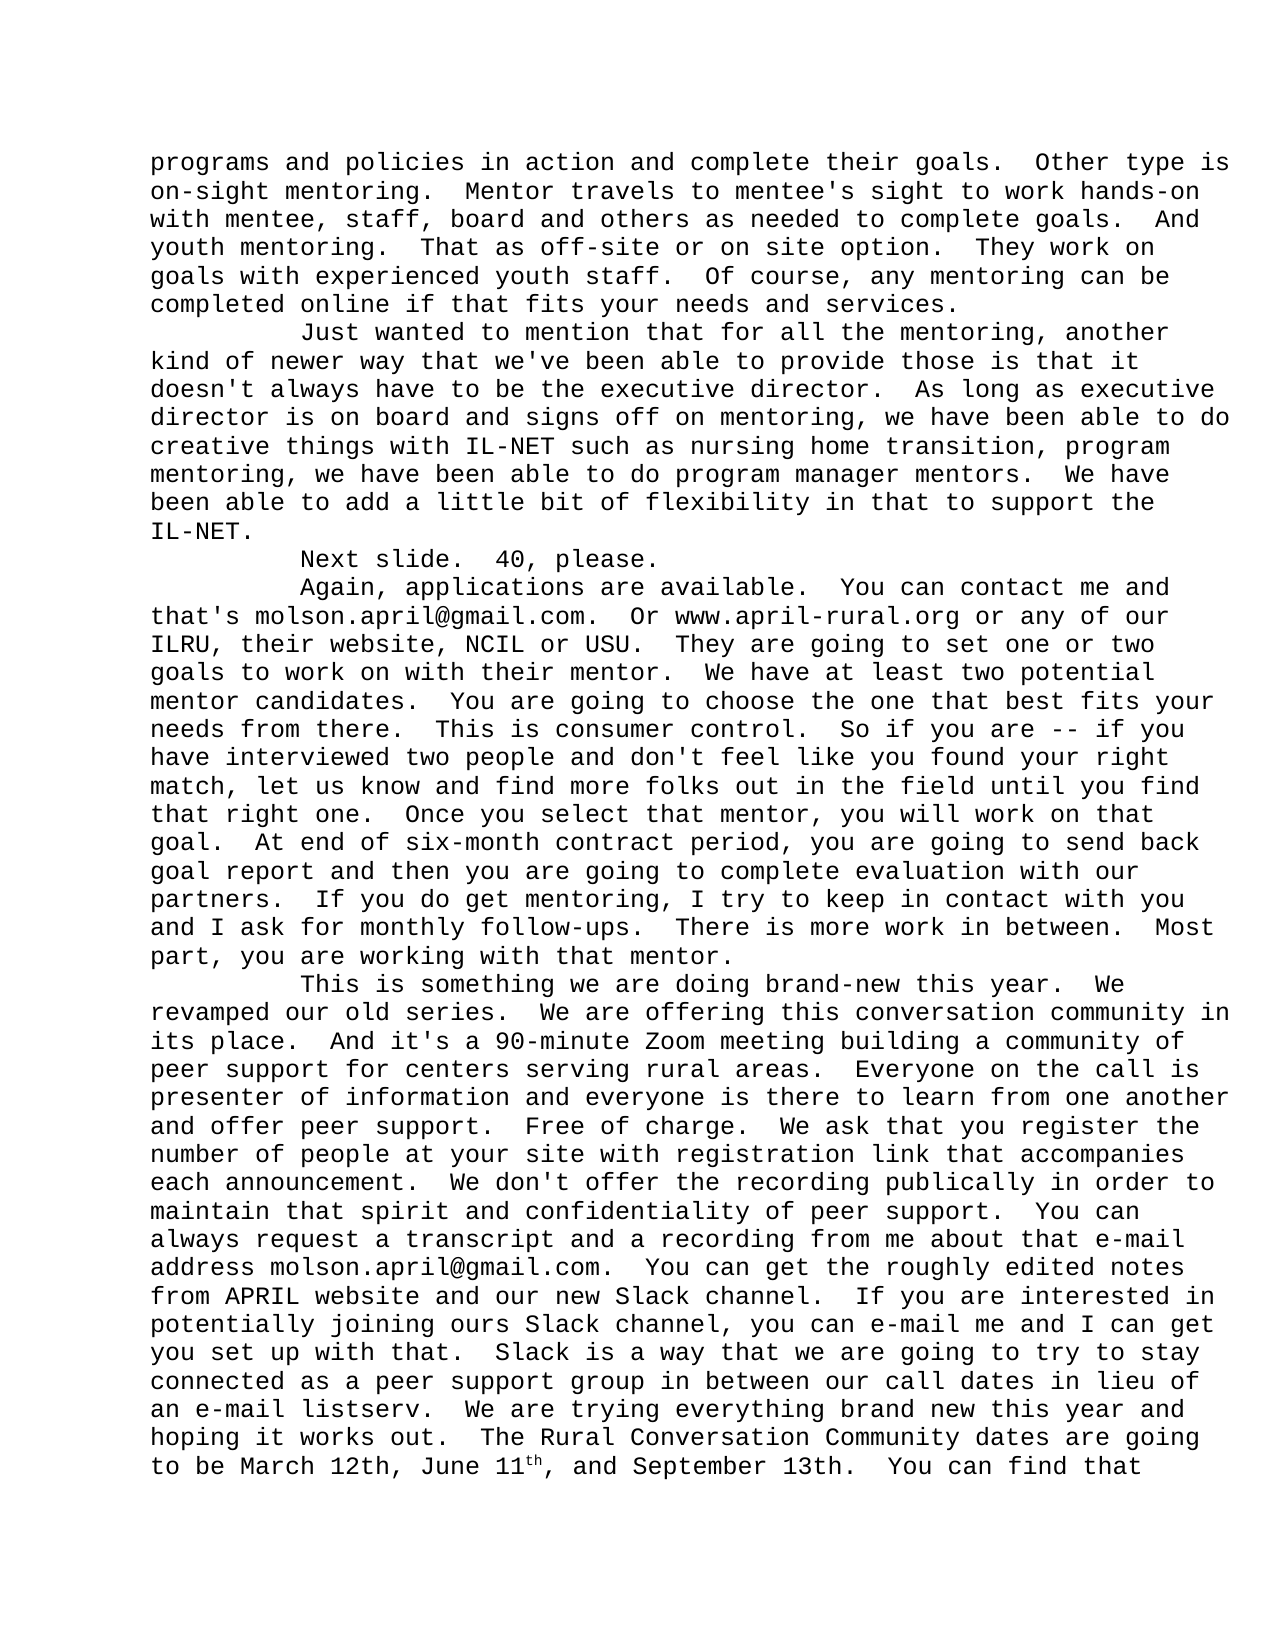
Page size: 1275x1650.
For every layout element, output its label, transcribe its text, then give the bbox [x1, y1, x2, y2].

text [150, 150, 1245, 320]
text Next slide. 40, please. [150, 547, 1245, 575]
text Again, applications are available. You can contact me and that's molson.april@gmail.com. Or www.april-rural.org or any of our ILRU, their website, NCIL or USU. They are going to set one or two goals to work on with their mentor. We have at least two potential mentor candidates. You are going to choose the one that best fits your needs from there. This is consumer control. So if you are -- if you have interviewed two people and don't feel like you found your right match, let us know and find more folks out in the field until you find that right one. Once you select that mentor, you will work on that goal. At end of six-month contract period, you are going to send back goal report and then you are going to complete evaluation with our partners. If you do get mentoring, I try to keep in contact with you and I ask for monthly follow-ups. There is more work in between. Most part, you are working with that mentor. [150, 575, 1245, 972]
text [150, 972, 1245, 1482]
text Just wanted to mention that for all the mentoring, another kind of newer way that we've been able to provide those is that it doesn't always have to be the executive director. As long as executive director is on board and signs off on mentoring, we have been able to do creative things with IL-NET such as nursing home transition, program mentoring, we have been able to do program manager mentors. We have been able to add a little bit of flexibility in that to support the IL-NET. [150, 320, 1245, 547]
